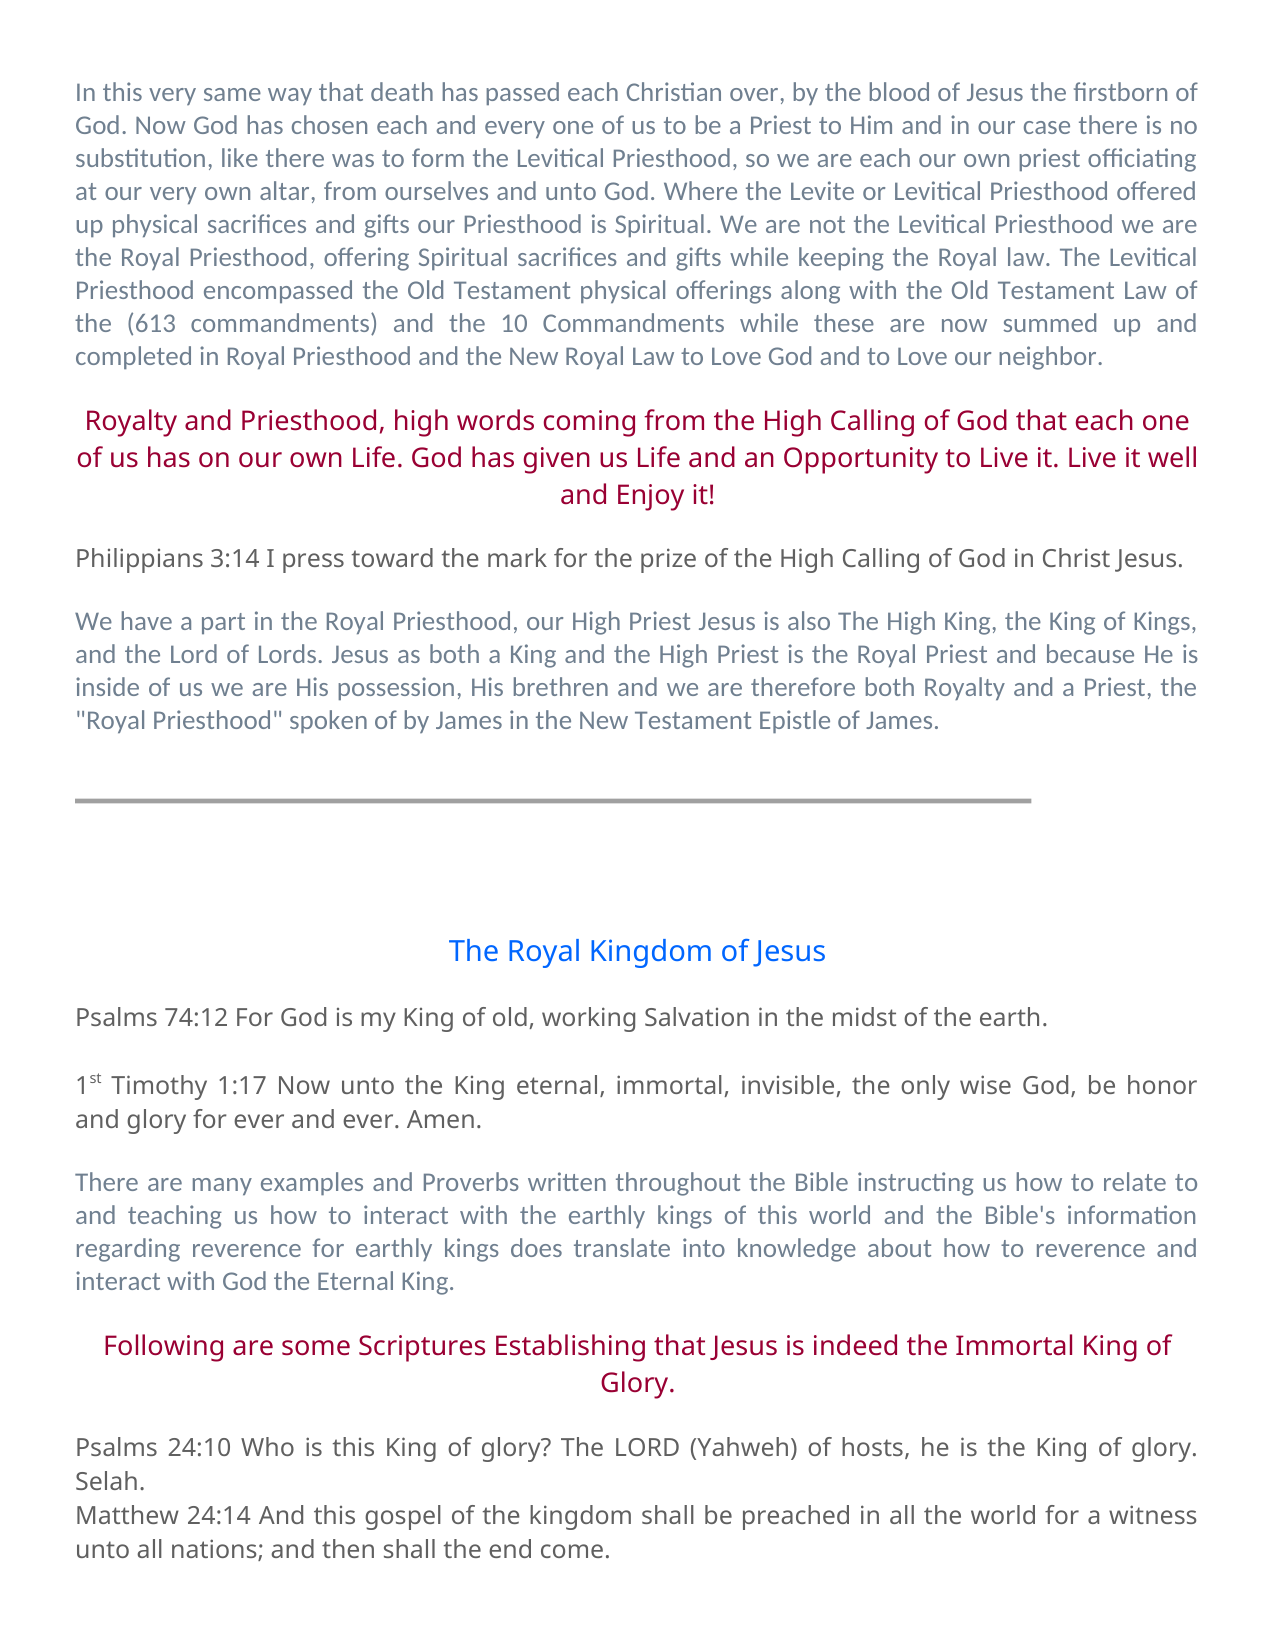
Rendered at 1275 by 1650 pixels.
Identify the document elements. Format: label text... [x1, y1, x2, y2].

text There are many examples and Proverbs written throughout the Bible instructing us how to relate to and teaching us how to interact with the earthly kings of this world and the Bible's information regarding reverence for earthly kings does translate into knowledge about how to reverence and interact with God the Eternal King. [75, 1165, 1200, 1297]
text Matthew 24:14 And this gospel of the kingdom shall be preached in all the world for a witness unto all nations; and then shall the end come. [75, 1497, 1200, 1565]
text Psalms 24:10 Who is this King of glory? The LORD (Yahweh) of hosts, he is the King of glory. Selah. [75, 1429, 1200, 1497]
text 1st Timothy 1:17 Now unto the King eternal, immortal, invisible, the only wise God, be honor and glory for ever and ever. Amen. [75, 1068, 1200, 1136]
text Psalms 74:12 For God is my King of old, working Salvation in the midst of the earth. [75, 999, 1200, 1034]
text In this very same way that death has passed each Christian over, by the blood of Jesus the firstborn of God. Now God has chosen each and every one of us to be a Priest to Him and in our case there is no substitution, like there was to form the Levitical Priesthood, so we are each our own priest officiating at our very own altar, from ourselves and unto God. Where the Levite or Levitical Priesthood offered up physical sacrifices and gifts our Priesthood is Spiritual. We are not the Levitical Priesthood we are the Royal Priesthood, offering Spiritual sacrifices and gifts while keeping the Royal law. The Levitical Priesthood encompassed the Old Testament physical offerings along with the Old Testament Law of the (613 commandments) and the 10 Commandments while these are now summed up and completed in Royal Priesthood and the New Royal Law to Love God and to Love our neighbor. [75, 75, 1200, 372]
text We have a part in the Royal Priesthood, our High Priest Jesus is also The High King, the King of Kings, and the Lord of Lords. Jesus as both a King and the High Priest is the Royal Priest and because He is inside of us we are His possession, His brethren and we are therefore both Royalty and a Priest, the "Royal Priesthood" spoken of by James in the New Testament Epistle of James. [75, 604, 1200, 736]
text The Royal Kingdom of Jesus [75, 931, 1200, 970]
text Royalty and Priesthood, high words coming from the High Calling of God that each one of us has on our own Life. God has given us Life and an Opportunity to Live it. Live it well and Enjoy it! [75, 401, 1200, 512]
text Philippians 3:14 I press toward the mark for the prize of the High Calling of God in Christ Jesus. [75, 541, 1200, 575]
text Following are some Scriptures Establishing that Jesus is indeed the Immortal King of Glory. [75, 1326, 1200, 1400]
